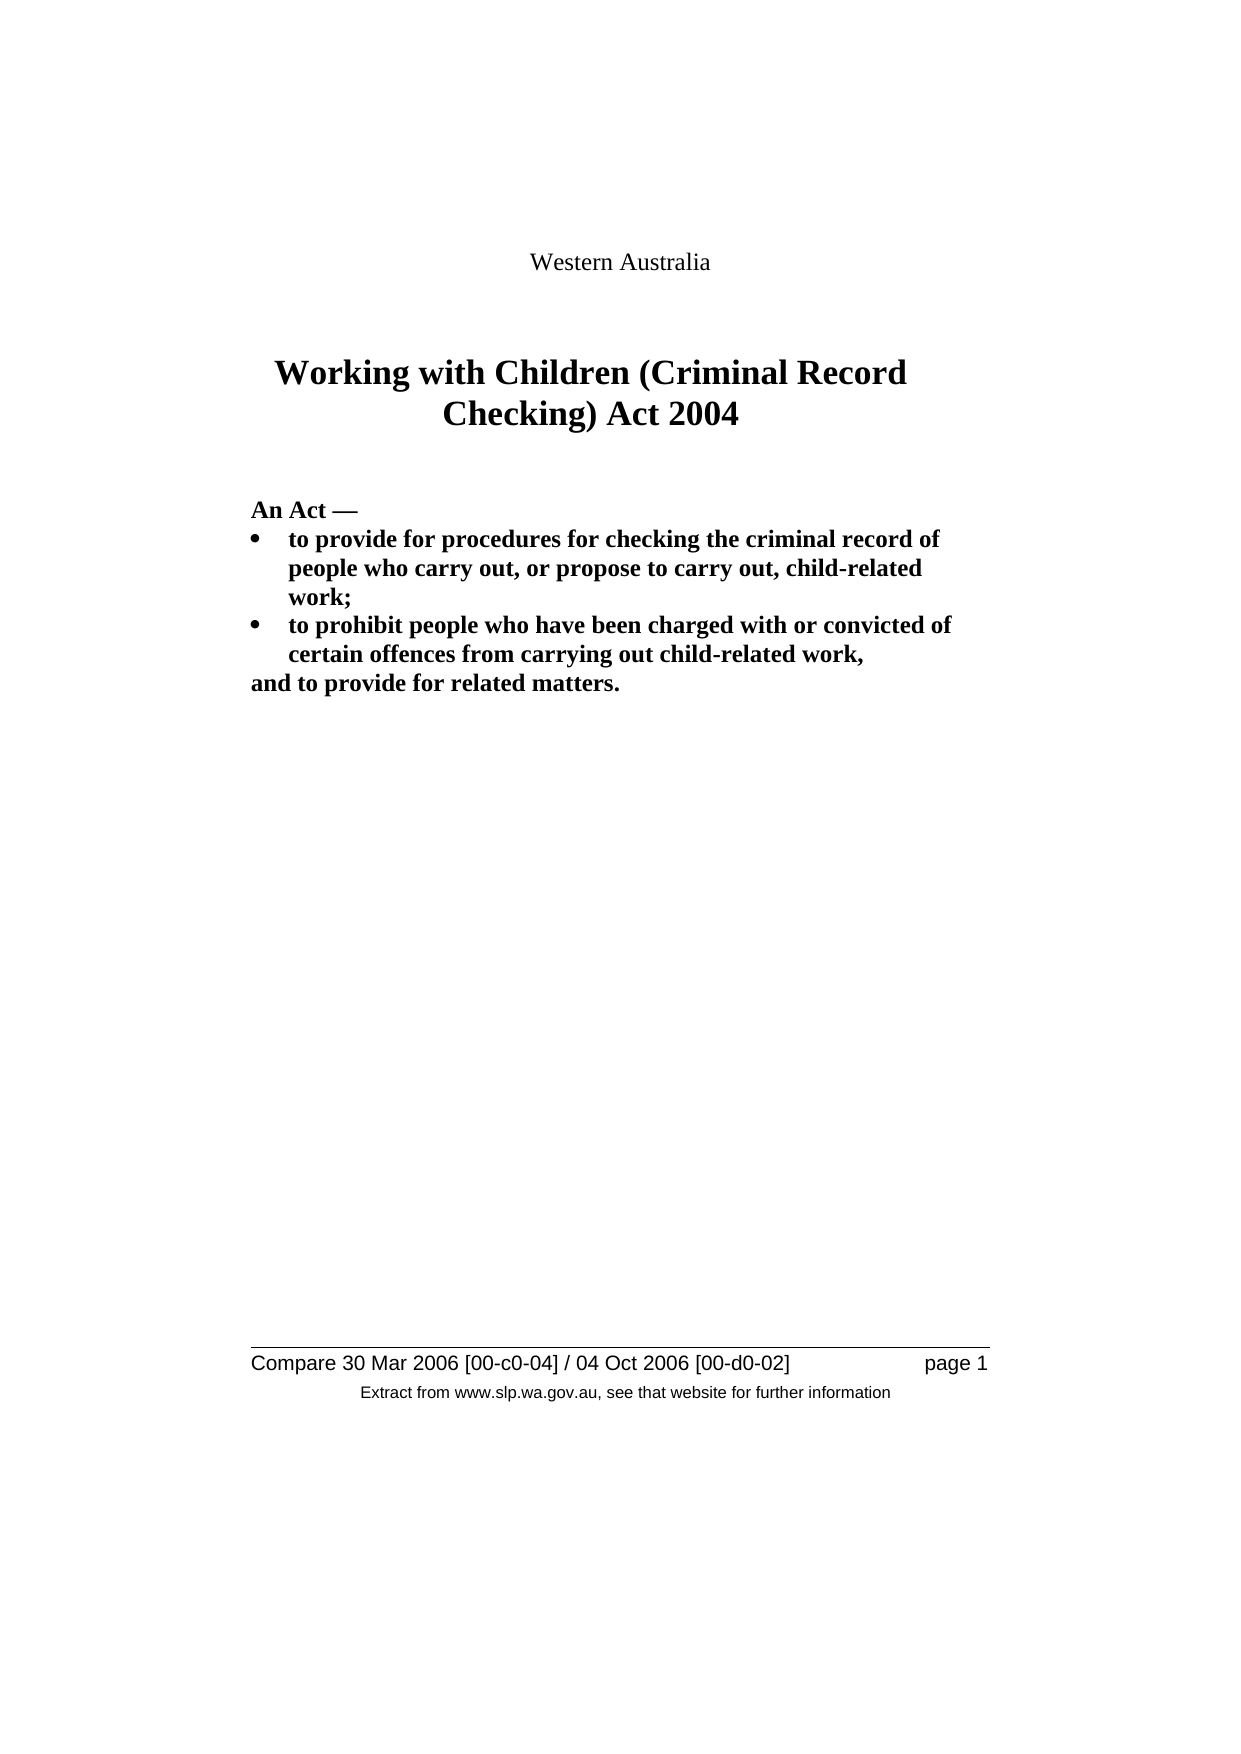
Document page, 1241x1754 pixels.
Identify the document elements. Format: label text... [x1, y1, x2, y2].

title to provide for procedures for checking the criminal record of people who carry out, or propose to carry out, child-related work; [251, 524, 990, 610]
text Working with Children (Criminal Record Checking) Act 2004 [251, 351, 931, 433]
title and to provide for related matters. [251, 668, 990, 697]
text Western Australia [251, 247, 990, 276]
title An Act — [251, 495, 990, 524]
title to prohibit people who have been charged with or convicted of certain offences from carrying out child-related work, [251, 610, 990, 668]
